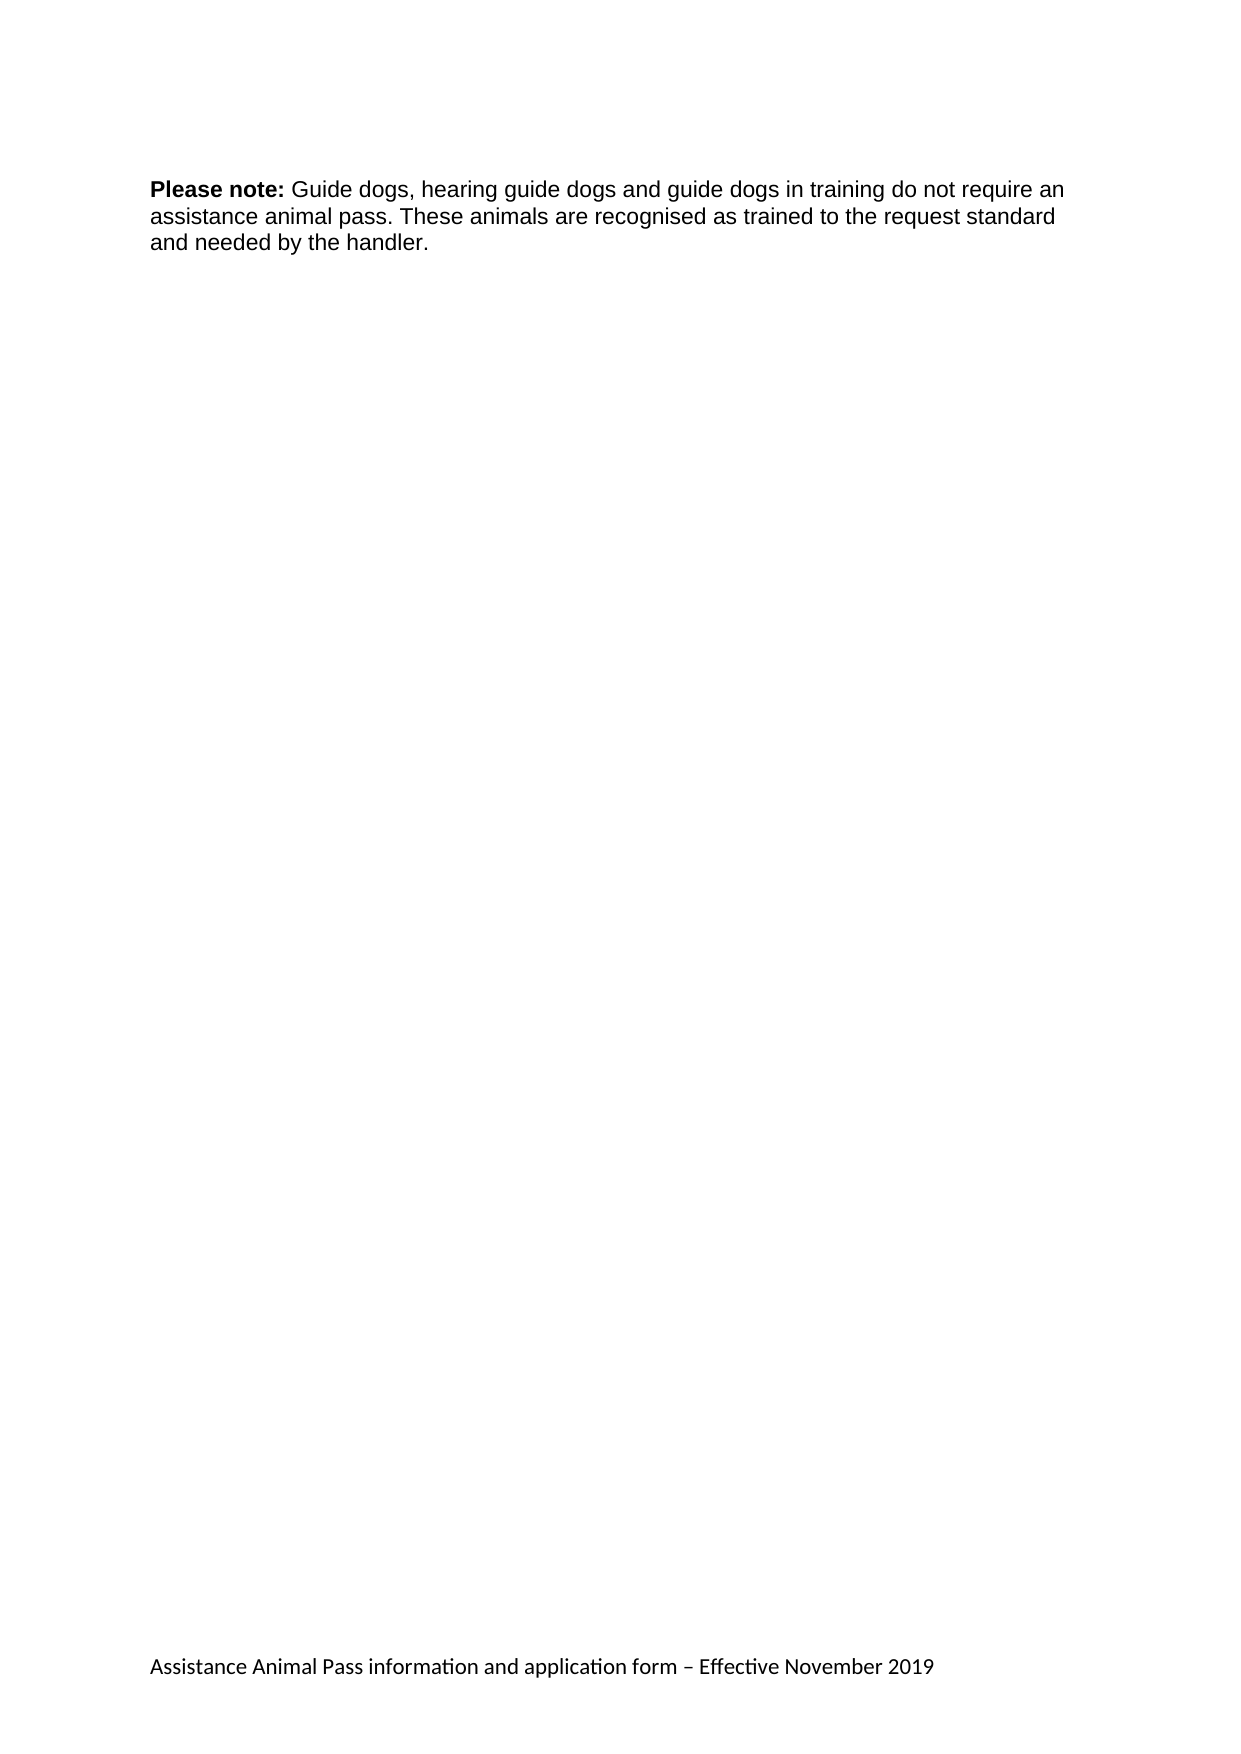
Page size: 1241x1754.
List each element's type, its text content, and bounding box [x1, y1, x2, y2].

text Please note: Guide dogs, hearing guide dogs and guide dogs in training do not require an assistance animal pass. These animals are recognised as trained to the request standard and needed by the handler. [150, 176, 1090, 255]
